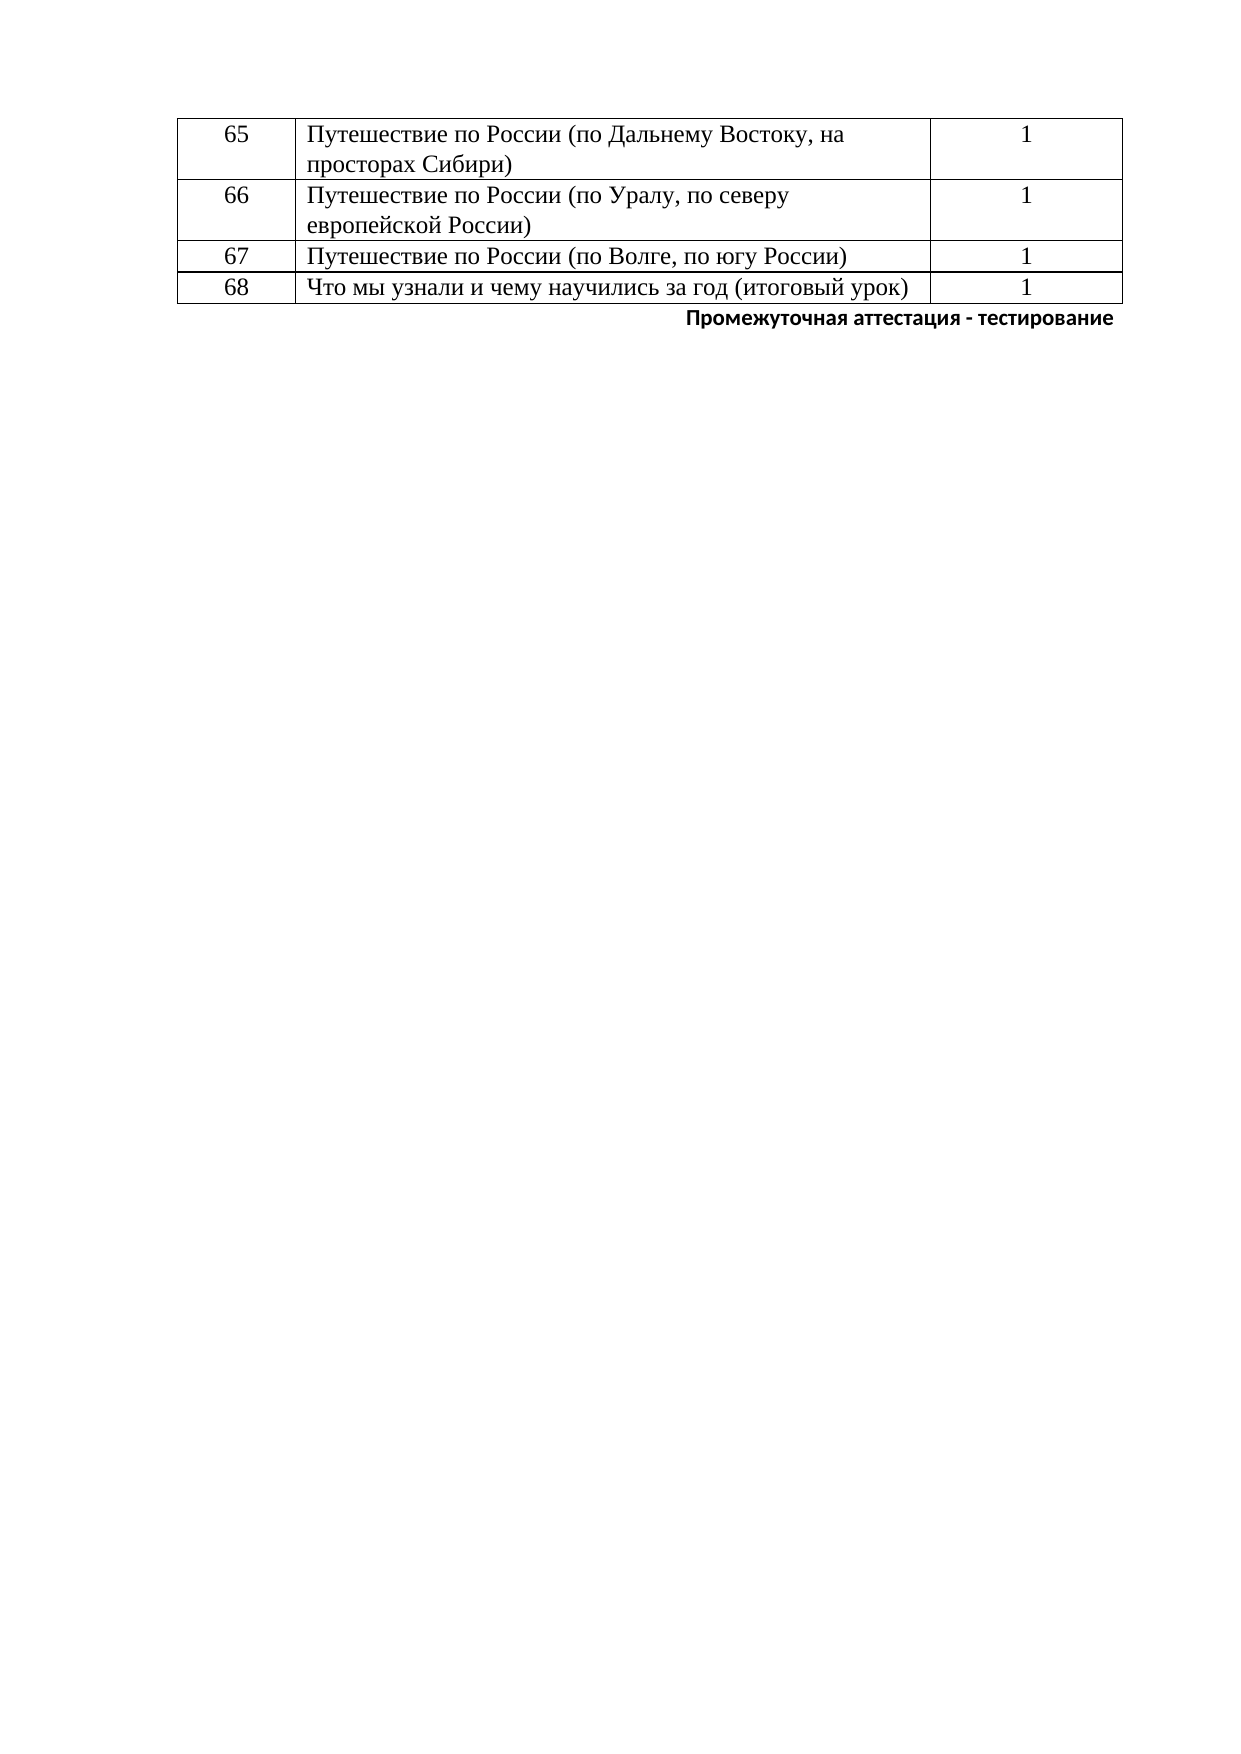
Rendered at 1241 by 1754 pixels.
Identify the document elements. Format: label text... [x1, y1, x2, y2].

table_cell 1 [931, 180, 1122, 240]
table_cell 1 [931, 273, 1122, 302]
table_cell Путешествие по России (по Волге, по югу России) [296, 241, 930, 271]
table_cell 1 [931, 119, 1122, 179]
text Промежуточная аттестация - тестирование [177, 303, 1152, 332]
table_cell 66 [178, 180, 295, 240]
table_cell 67 [178, 241, 295, 271]
table_cell Путешествие по России (по Дальнему Востоку, на просторах Сибири) [296, 119, 930, 179]
table_cell Путешествие по России (по Уралу, по северу европейской России) [296, 180, 930, 240]
table_cell Что мы узнали и чему научились за год (итоговый урок) [296, 273, 930, 302]
table_cell 68 [178, 273, 295, 302]
table_cell 65 [178, 119, 295, 179]
table_cell 1 [931, 241, 1122, 271]
